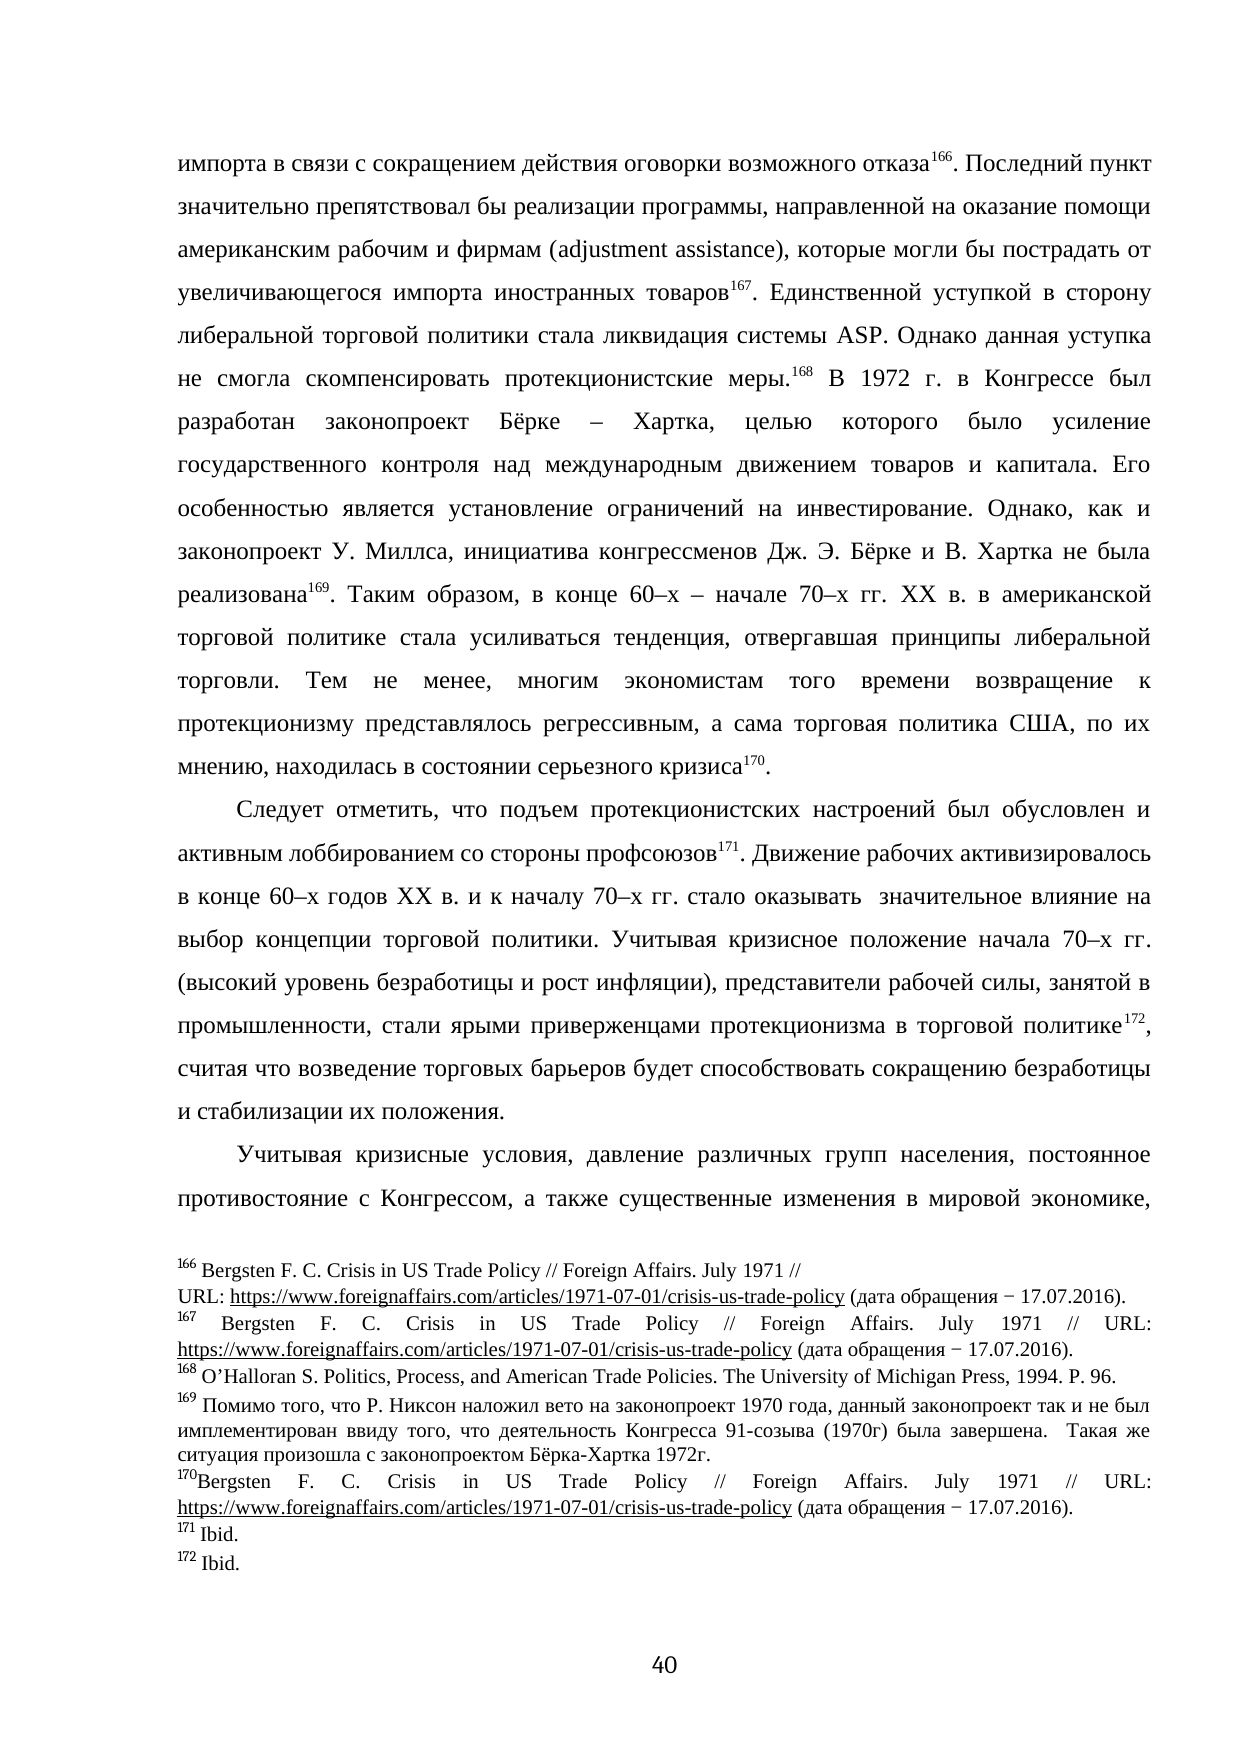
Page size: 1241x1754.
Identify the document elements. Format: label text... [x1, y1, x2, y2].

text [177, 148, 1152, 780]
text Следует отметить, что подъем протекционистских настроений был обусловлен и активным лоббированием со стороны профсоюзов. Движение рабочих активизировалось в конце 60–х годов XX в. и к началу 70–х гг. стало оказывать значительное влияние на выбор концепции торговой политики. Учитывая кризисное положение начала 70–х гг. (высокий уровень безработицы и рост инфляции), представители рабочей силы, занятой в промышленности, стали ярыми приверженцами протекционизма в торговой политике, считая что возведение торговых барьеров будет способствовать сокращению безработицы и стабилизации их положения. [177, 794, 1152, 1125]
